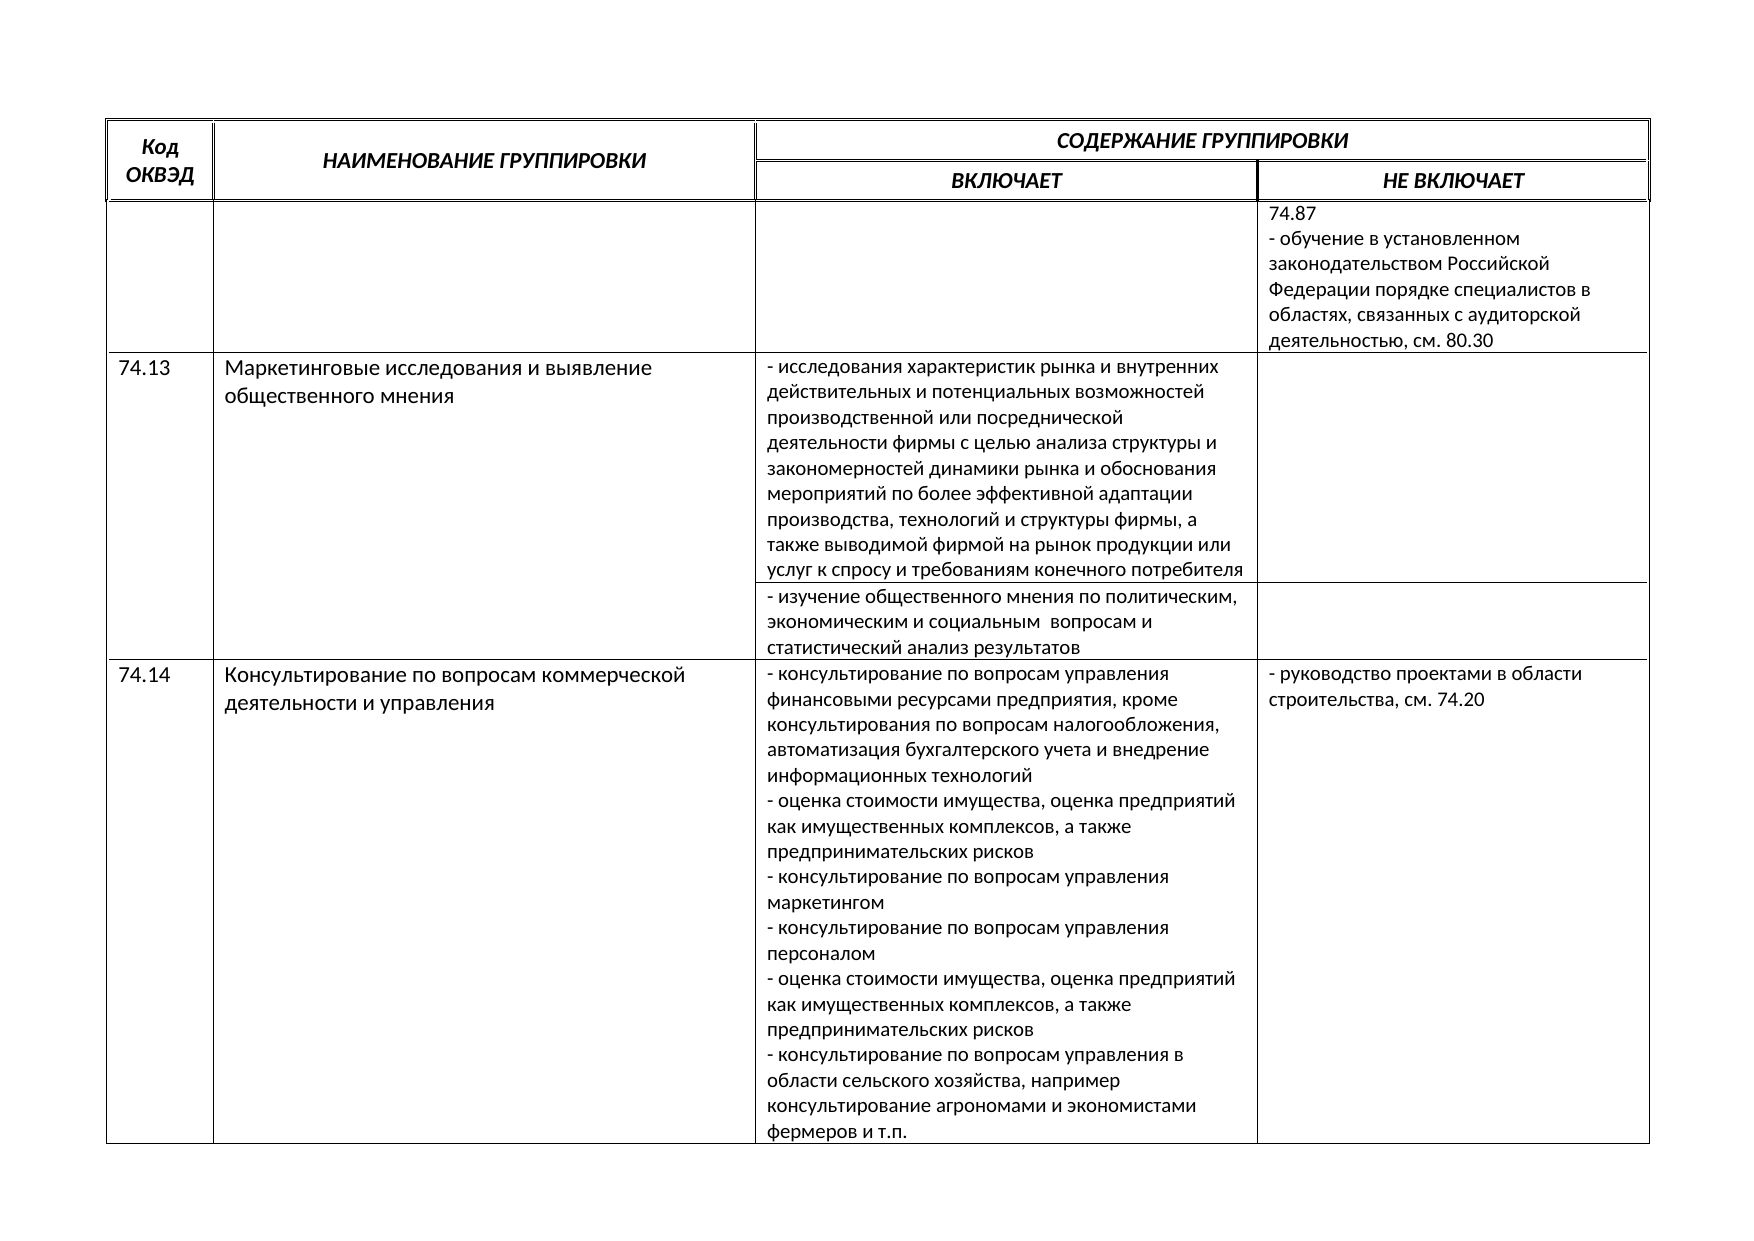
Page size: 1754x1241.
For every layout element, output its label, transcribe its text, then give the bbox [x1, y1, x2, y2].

table_cell НЕ ВКЛЮЧАЕТ [1259, 159, 1648, 199]
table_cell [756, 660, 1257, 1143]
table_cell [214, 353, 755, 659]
table_header Код ОКВЭД [108, 121, 213, 199]
table_cell ВКЛЮЧАЕТ [757, 162, 1256, 199]
table_header СОДЕРЖАНИЕ ГРУППИРОВКИ [756, 121, 1648, 158]
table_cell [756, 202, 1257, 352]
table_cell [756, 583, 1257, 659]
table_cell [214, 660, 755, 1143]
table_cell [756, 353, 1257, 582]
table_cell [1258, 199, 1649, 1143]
table_header НАИМЕНОВАНИЕ ГРУППИРОВКИ [213, 119, 756, 199]
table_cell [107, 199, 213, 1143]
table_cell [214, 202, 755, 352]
